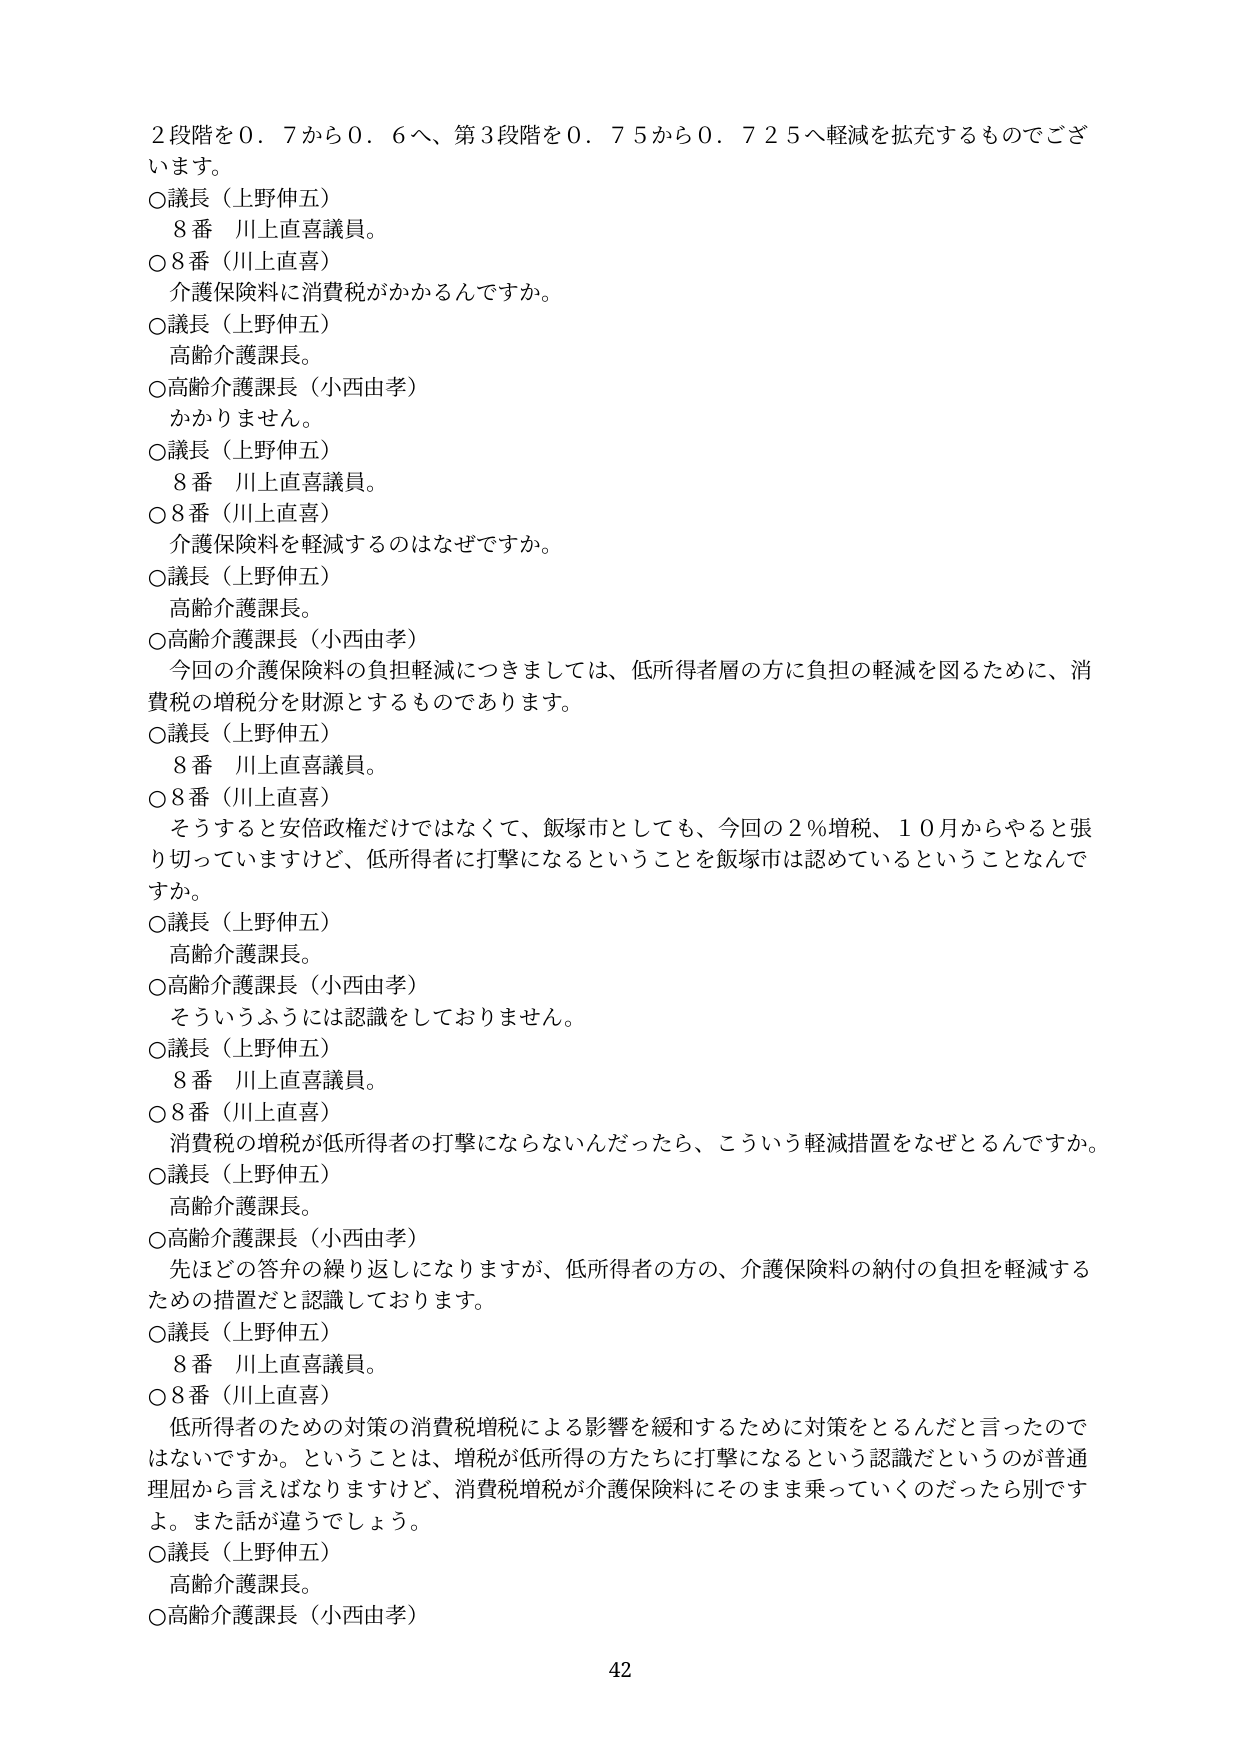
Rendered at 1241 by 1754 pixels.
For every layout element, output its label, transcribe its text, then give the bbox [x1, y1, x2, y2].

text ○８番（川上直喜） [148, 1378, 1092, 1410]
text ○高齢介護課長（小西由孝） [148, 370, 1092, 402]
text ○８番（川上直喜） [148, 780, 1092, 811]
text ８番 川上直喜議員。 [148, 213, 1092, 244]
text ○議長（上野伸五） [148, 307, 1092, 339]
text ８番 川上直喜議員。 [148, 748, 1092, 780]
text かかりません。 [148, 402, 1092, 433]
text 高齢介護課長。 [148, 937, 1092, 969]
text 高齢介護課長。 [148, 1189, 1092, 1221]
text ○議長（上野伸五） [148, 1536, 1092, 1567]
text 今回の介護保険料の負担軽減につきましては、低所得者層の方に負担の軽減を図るために、消費税の増税分を財源とするものであります。 [148, 654, 1092, 717]
text ○高齢介護課長（小西由孝） [148, 622, 1092, 654]
text ○議長（上野伸五） [148, 1158, 1092, 1189]
text 低所得者のための対策の消費税増税による影響を緩和するために対策をとるんだと言ったのではないですか。ということは、増税が低所得の方たちに打撃になるという認識だというのが普通理屈から言えばなりますけど、消費税増税が介護保険料にそのまま乗っていくのだったら別ですよ。また話が違うでしょう。 [148, 1410, 1092, 1536]
text ○高齢介護課長（小西由孝） [148, 969, 1092, 1000]
text 高齢介護課長。 [148, 339, 1092, 370]
text ○議長（上野伸五） [148, 1032, 1092, 1063]
text ○高齢介護課長（小西由孝） [148, 1599, 1092, 1630]
text 消費税の増税が低所得者の打撃にならないんだったら、こういう軽減措置をなぜとるんですか。 [148, 1126, 1092, 1158]
text 高齢介護課長。 [148, 591, 1092, 622]
text 先ほどの答弁の繰り返しになりますが、低所得者の方の、介護保険料の納付の負担を軽減するための措置だと認識しております。 [148, 1252, 1092, 1315]
text ○議長（上野伸五） [148, 433, 1092, 465]
text ○８番（川上直喜） [148, 496, 1092, 528]
text 高齢介護課長。 [148, 1567, 1092, 1599]
text ○議長（上野伸五） [148, 181, 1092, 213]
text ○議長（上野伸五） [148, 559, 1092, 591]
text ○議長（上野伸五） [148, 717, 1092, 748]
text 介護保険料に消費税がかかるんですか。 [148, 276, 1092, 307]
text ○８番（川上直喜） [148, 1095, 1092, 1126]
text そうすると安倍政権だけではなくて、飯塚市としても、今回の２％増税、１０月からやると張り切っていますけど、低所得者に打撃になるということを飯塚市は認めているということなんですか。 [148, 811, 1092, 906]
text ○高齢介護課長（小西由孝） [148, 1221, 1092, 1252]
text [148, 118, 1092, 181]
text そういうふうには認識をしておりません。 [148, 1000, 1092, 1032]
text ○議長（上野伸五） [148, 1315, 1092, 1347]
text ８番 川上直喜議員。 [148, 1347, 1092, 1378]
text ８番 川上直喜議員。 [148, 1063, 1092, 1095]
text ○議長（上野伸五） [148, 906, 1092, 937]
text ○８番（川上直喜） [148, 244, 1092, 276]
text ８番 川上直喜議員。 [148, 465, 1092, 496]
text 介護保険料を軽減するのはなぜですか。 [148, 528, 1092, 559]
